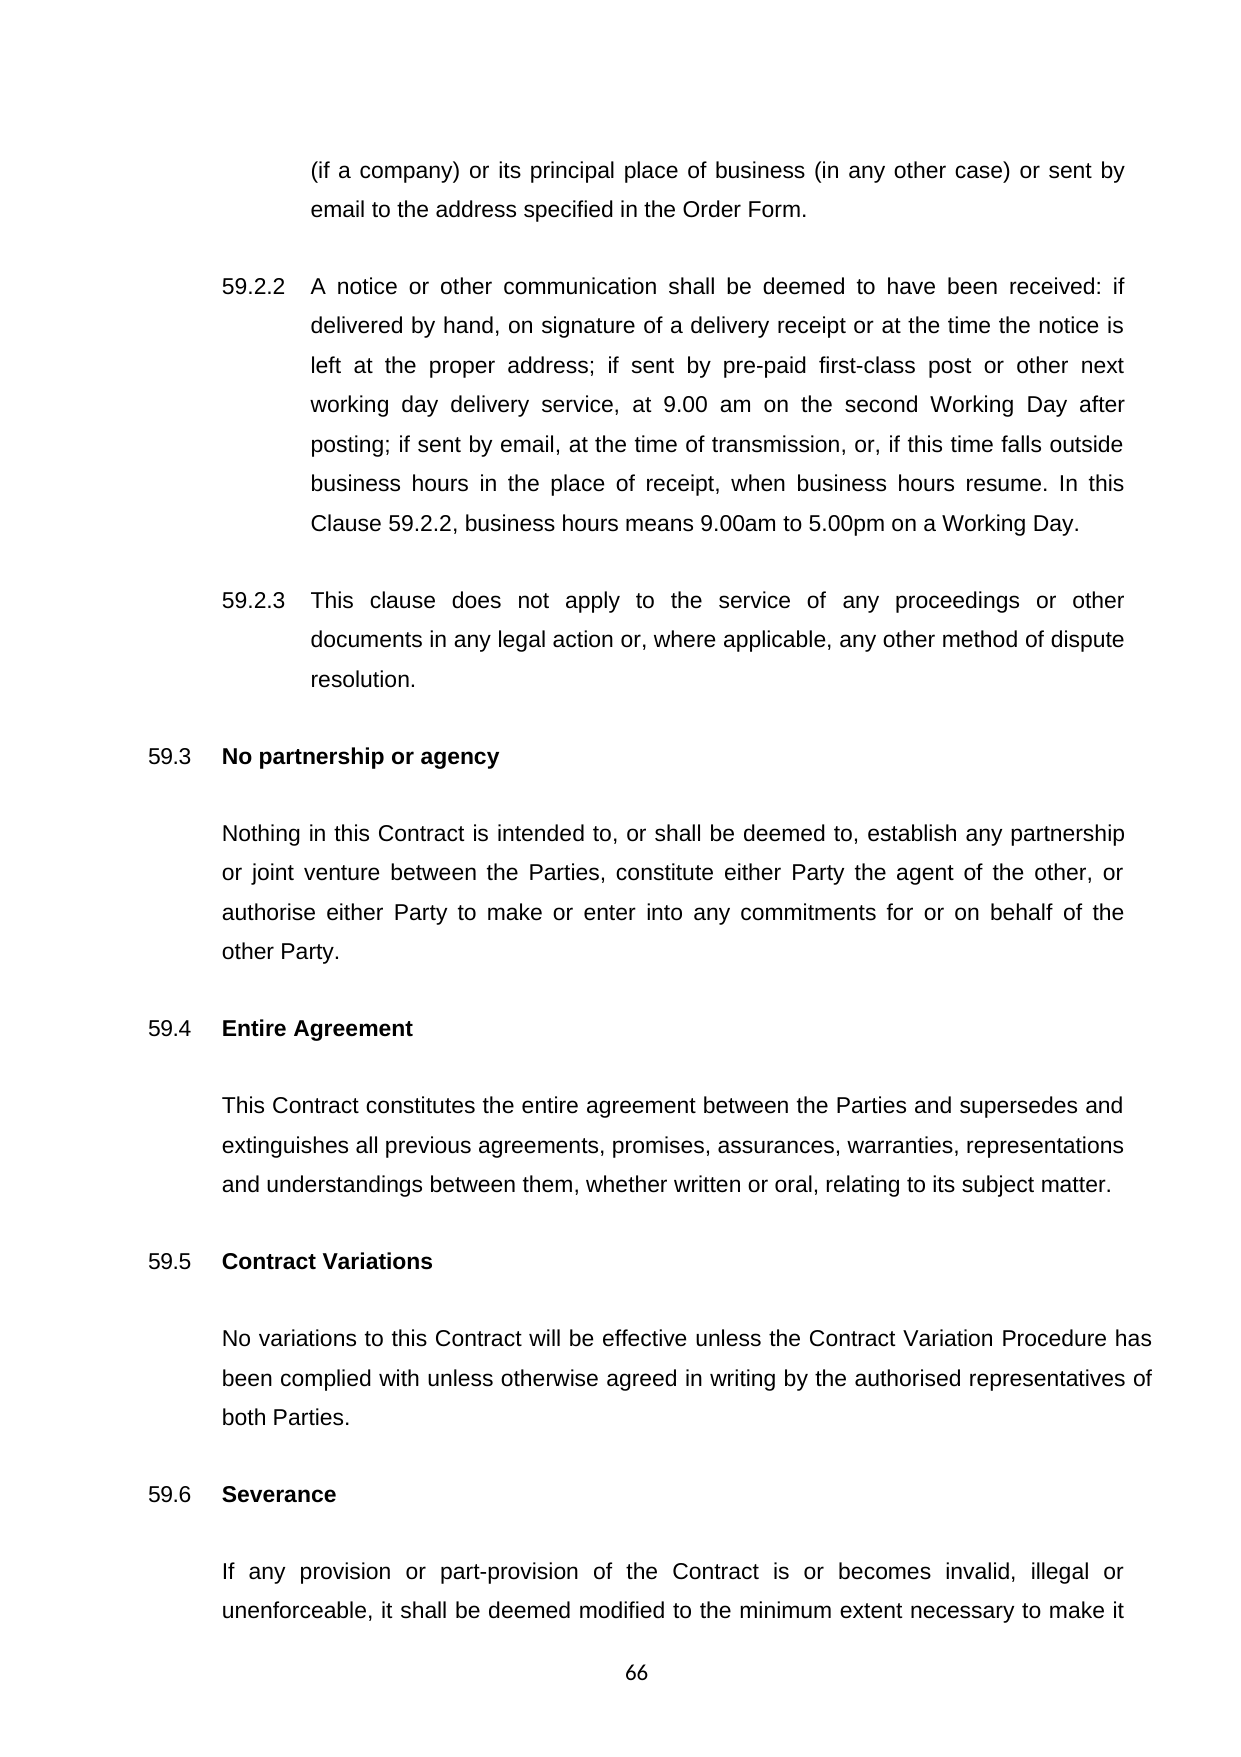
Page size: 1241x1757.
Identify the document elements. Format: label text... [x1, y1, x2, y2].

text Nothing in this Contract is intended to, or shall be deemed to, establish any partnership or joint venture between the Parties, constitute either Party the agent of the other, or authorise either Party to make or enter into any commitments for or on behalf of the other Party. [222, 820, 1125, 964]
list Severance [148, 1481, 1153, 1507]
list Contract Variations [148, 1248, 1153, 1274]
text This Contract constitutes the entire agreement between the Parties and supersedes and extinguishes all previous agreements, promises, assurances, warranties, representations and understandings between them, whether written or oral, relating to its subject matter. [222, 1092, 1125, 1197]
list A notice or other communication shall be deemed to have been received: if delivered by hand, on signature of a delivery receipt or at the time the notice is left at the proper address; if sent by pre-paid first-class post or other next working day delivery service, at 9.00 am on the second Working Day after posting; if sent by email, at the time of transmission, or, if this time falls outside business hours in the place of receipt, when business hours resume. In this Clause 59.2.2, business hours means 9.00am to 5.00pm on a Working Day. [222, 273, 1125, 536]
list Entire Agreement [148, 1015, 1153, 1042]
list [222, 157, 1125, 222]
list This clause does not apply to the service of any proceedings or other documents in any legal action or, where applicable, any other method of dispute resolution. [222, 587, 1125, 692]
text No variations to this Contract will be effective unless the Contract Variation Procedure has been complied with unless otherwise agreed in writing by the authorised representatives of both Parties. [222, 1325, 1153, 1430]
list No partnership or agency [148, 743, 1153, 769]
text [222, 1558, 1125, 1624]
